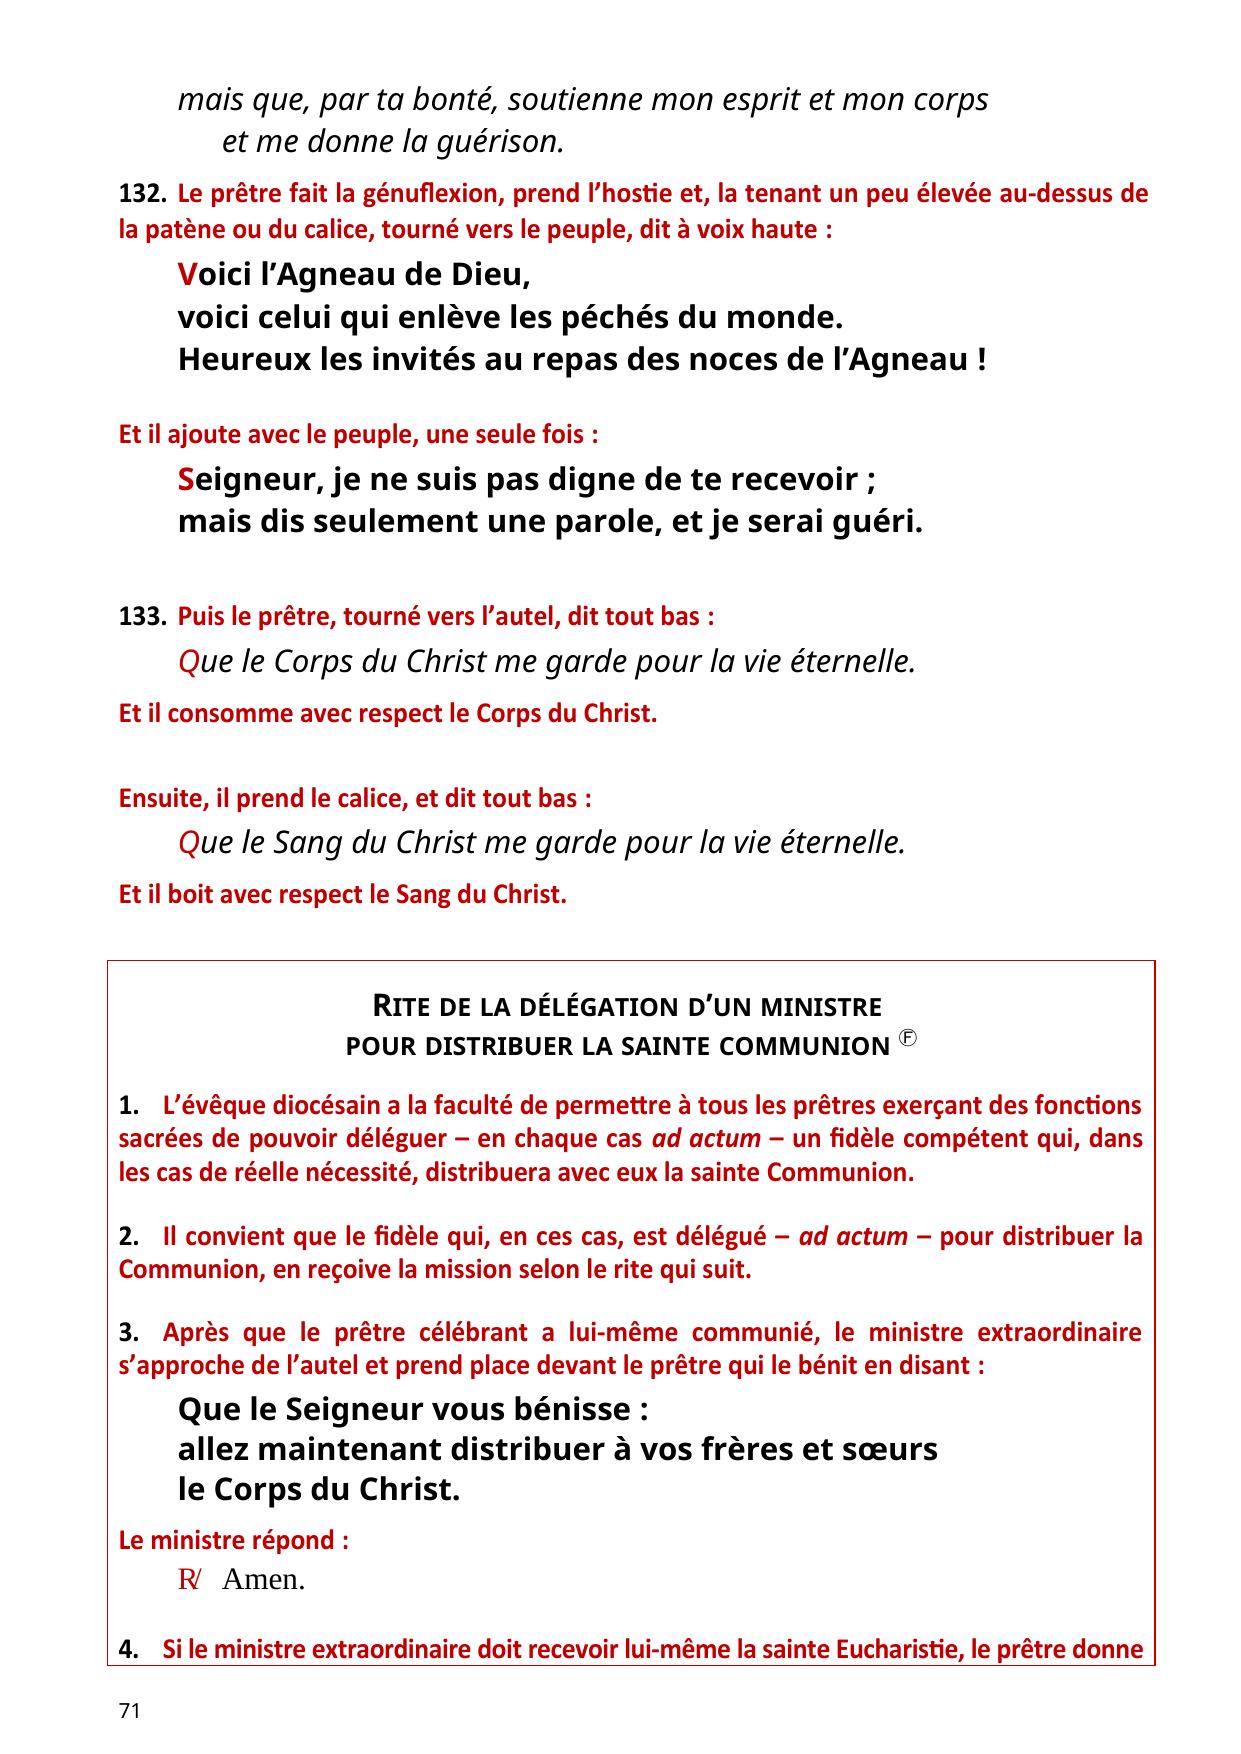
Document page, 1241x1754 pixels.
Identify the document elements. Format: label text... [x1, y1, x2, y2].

text 132. Le prêtre fait la génuflexion, prend l’hostie et, la tenant un peu élevée au-dessus de la patène ou du calice, tourné vers le peuple, dit à voix haute : [118, 174, 1152, 246]
text Que le Corps du Christ me garde pour la vie éternelle. [177, 639, 1152, 682]
text Et il consomme avec respect le Corps du Christ. [118, 694, 1152, 730]
text Et il ajoute avec le peuple, une seule fois : [118, 415, 1152, 451]
text Que le Sang du Christ me garde pour la vie éternelle. [177, 821, 1152, 863]
text Voici l’Agneau de Dieu, voici celui qui enlève les péchés du monde. Heureux les invités au repas des noces de l’Agneau ! [177, 252, 1152, 380]
text Et il boit avec respect le Sang du Christ. [118, 876, 1152, 911]
text 133. Puis le prêtre, tourné vers l’autel, dit tout bas : [118, 597, 1152, 633]
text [177, 77, 1152, 162]
text Seigneur, je ne suis pas digne de te recevoir ; mais dis seulement une parole, et je serai guéri. [118, 457, 1152, 542]
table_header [108, 961, 1154, 1665]
text Ensuite, il prend le calice, et dit tout bas : [118, 779, 1152, 814]
